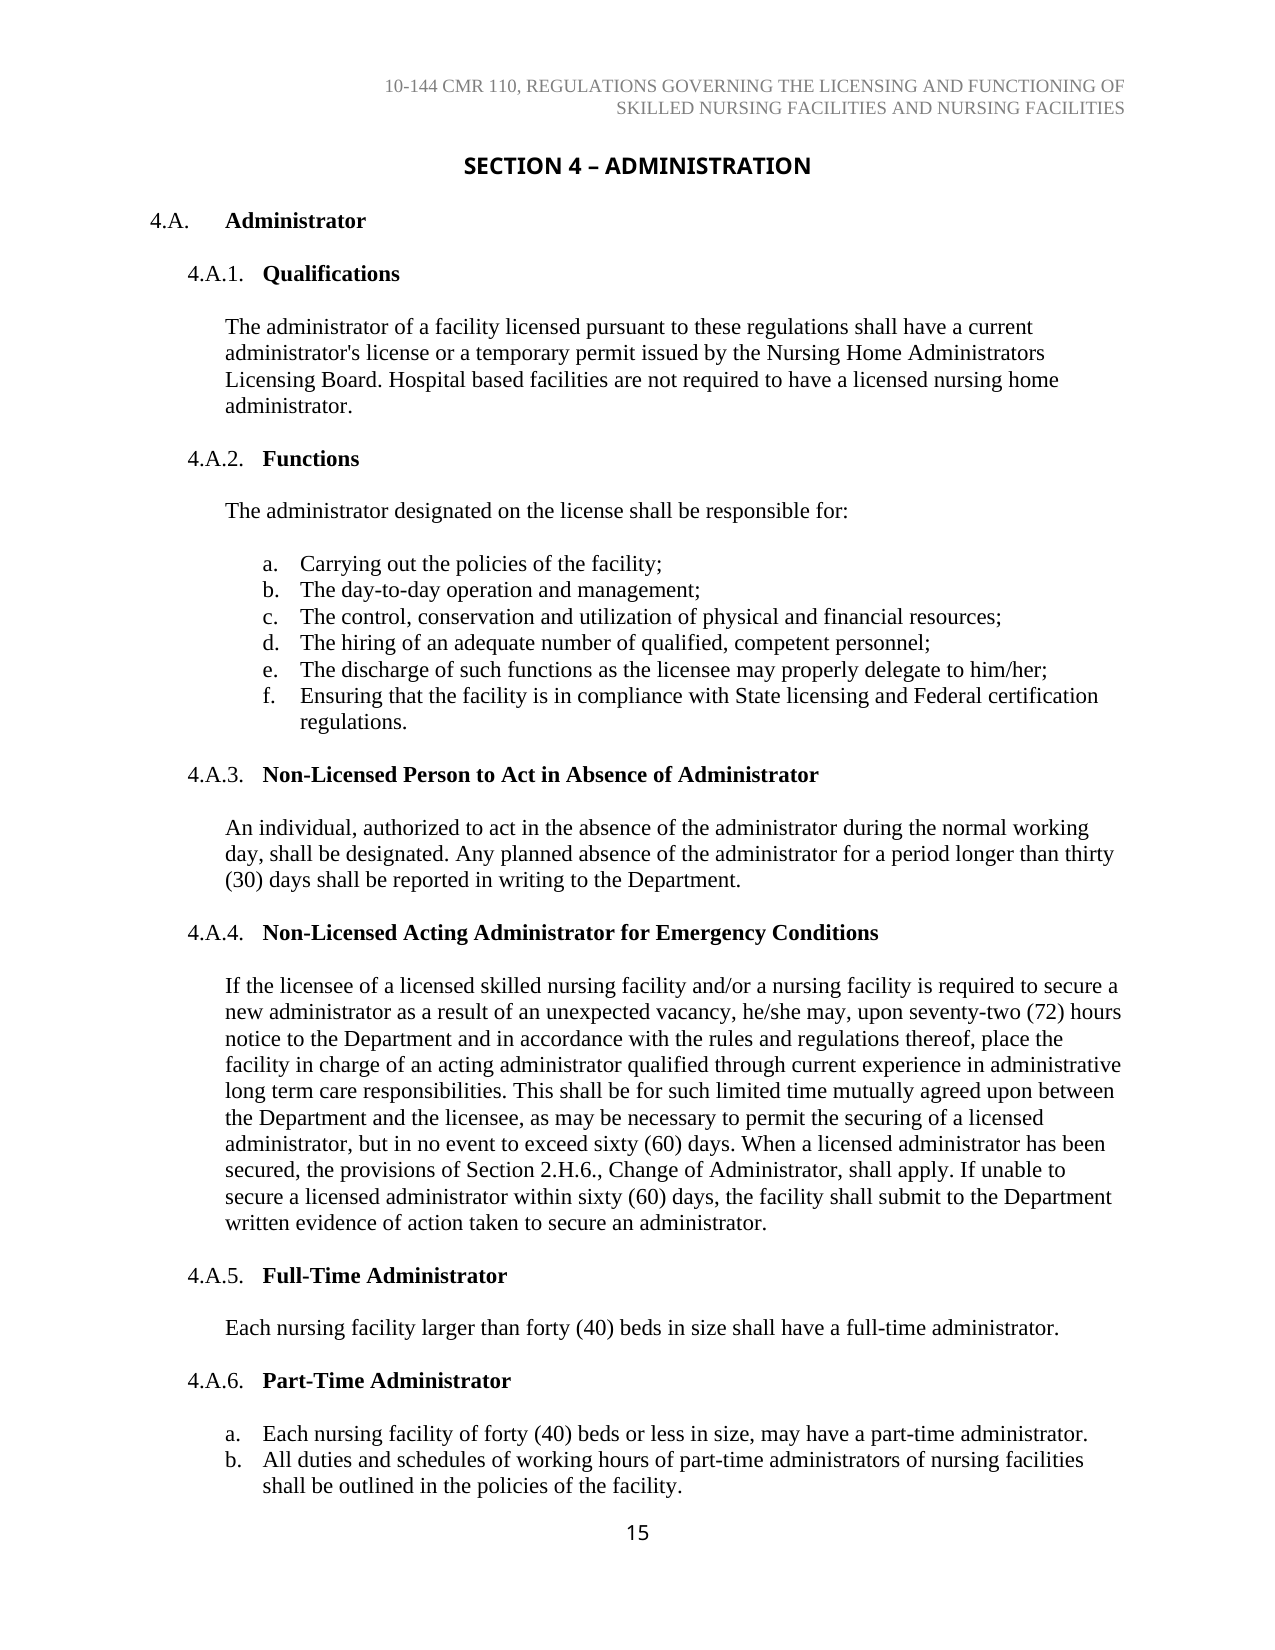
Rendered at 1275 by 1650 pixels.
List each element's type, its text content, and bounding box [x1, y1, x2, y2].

text b. The day-to-day operation and management; [150, 577, 1125, 603]
text f. Ensuring that the facility is in compliance with State licensing and Federal certification regulations. [262, 682, 1125, 735]
text e. The discharge of such functions as the licensee may properly delegate to him/her; [150, 656, 1125, 682]
text Each nursing facility larger than forty (40) beds in size shall have a full-time administrator. [150, 1314, 1125, 1341]
text If the licensee of a licensed skilled nursing facility and/or a nursing facility is required to secure a new administrator as a result of an unexpected vacancy, he/she may, upon seventy-two (72) hours notice to the Department and in accordance with the rules and regulations thereof, place the facility in charge of an acting administrator qualified through current experience in administrative long term care responsibilities. This shall be for such limited time mutually agreed upon between the Department and the licensee, as may be necessary to permit the securing of a licensed administrator, but in no event to exceed sixty (60) days. When a licensed administrator has been secured, the provisions of Section 2.H.6., Change of Administrator, shall apply. If unable to secure a licensed administrator within sixty (60) days, the facility shall submit to the Department written evidence of action taken to secure an administrator. [225, 972, 1125, 1235]
text c. The control, conservation and utilization of physical and financial resources; [150, 603, 1125, 629]
text 4.A.1. Qualifications [150, 260, 1125, 287]
text 4.A.6. Part-Time Administrator [150, 1367, 1125, 1393]
text Section 4 – Administration [150, 150, 1125, 181]
text 4.A.4. Non-Licensed Acting Administrator for Emergency Conditions [150, 919, 1125, 946]
text 4.A. Administrator [150, 208, 1125, 234]
text The administrator designated on the license shall be responsible for: [150, 497, 1125, 524]
text a. Each nursing facility of forty (40) beds or less in size, may have a part-time administrator. [150, 1420, 1125, 1446]
text An individual, authorized to act in the absence of the administrator during the normal working day, shall be designated. Any planned absence of the administrator for a period longer than thirty (30) days shall be reported in writing to the Department. [225, 814, 1125, 893]
text a. Carrying out the policies of the facility; [150, 550, 1125, 577]
text 4.A.3. Non-Licensed Person to Act in Absence of Administrator [150, 761, 1125, 787]
text 4.A.5. Full-Time Administrator [150, 1262, 1125, 1288]
text d. The hiring of an adequate number of qualified, competent personnel; [150, 629, 1125, 656]
text b. All duties and schedules of working hours of part-time administrators of nursing facilities shall be outlined in the policies of the facility. [225, 1446, 1125, 1499]
text 4.A.2. Functions [150, 445, 1125, 471]
text The administrator of a facility licensed pursuant to these regulations shall have a current administrator's license or a temporary permit issued by the Nursing Home Administrators Licensing Board. Hospital based facilities are not required to have a licensed nursing home administrator. [225, 313, 1125, 418]
